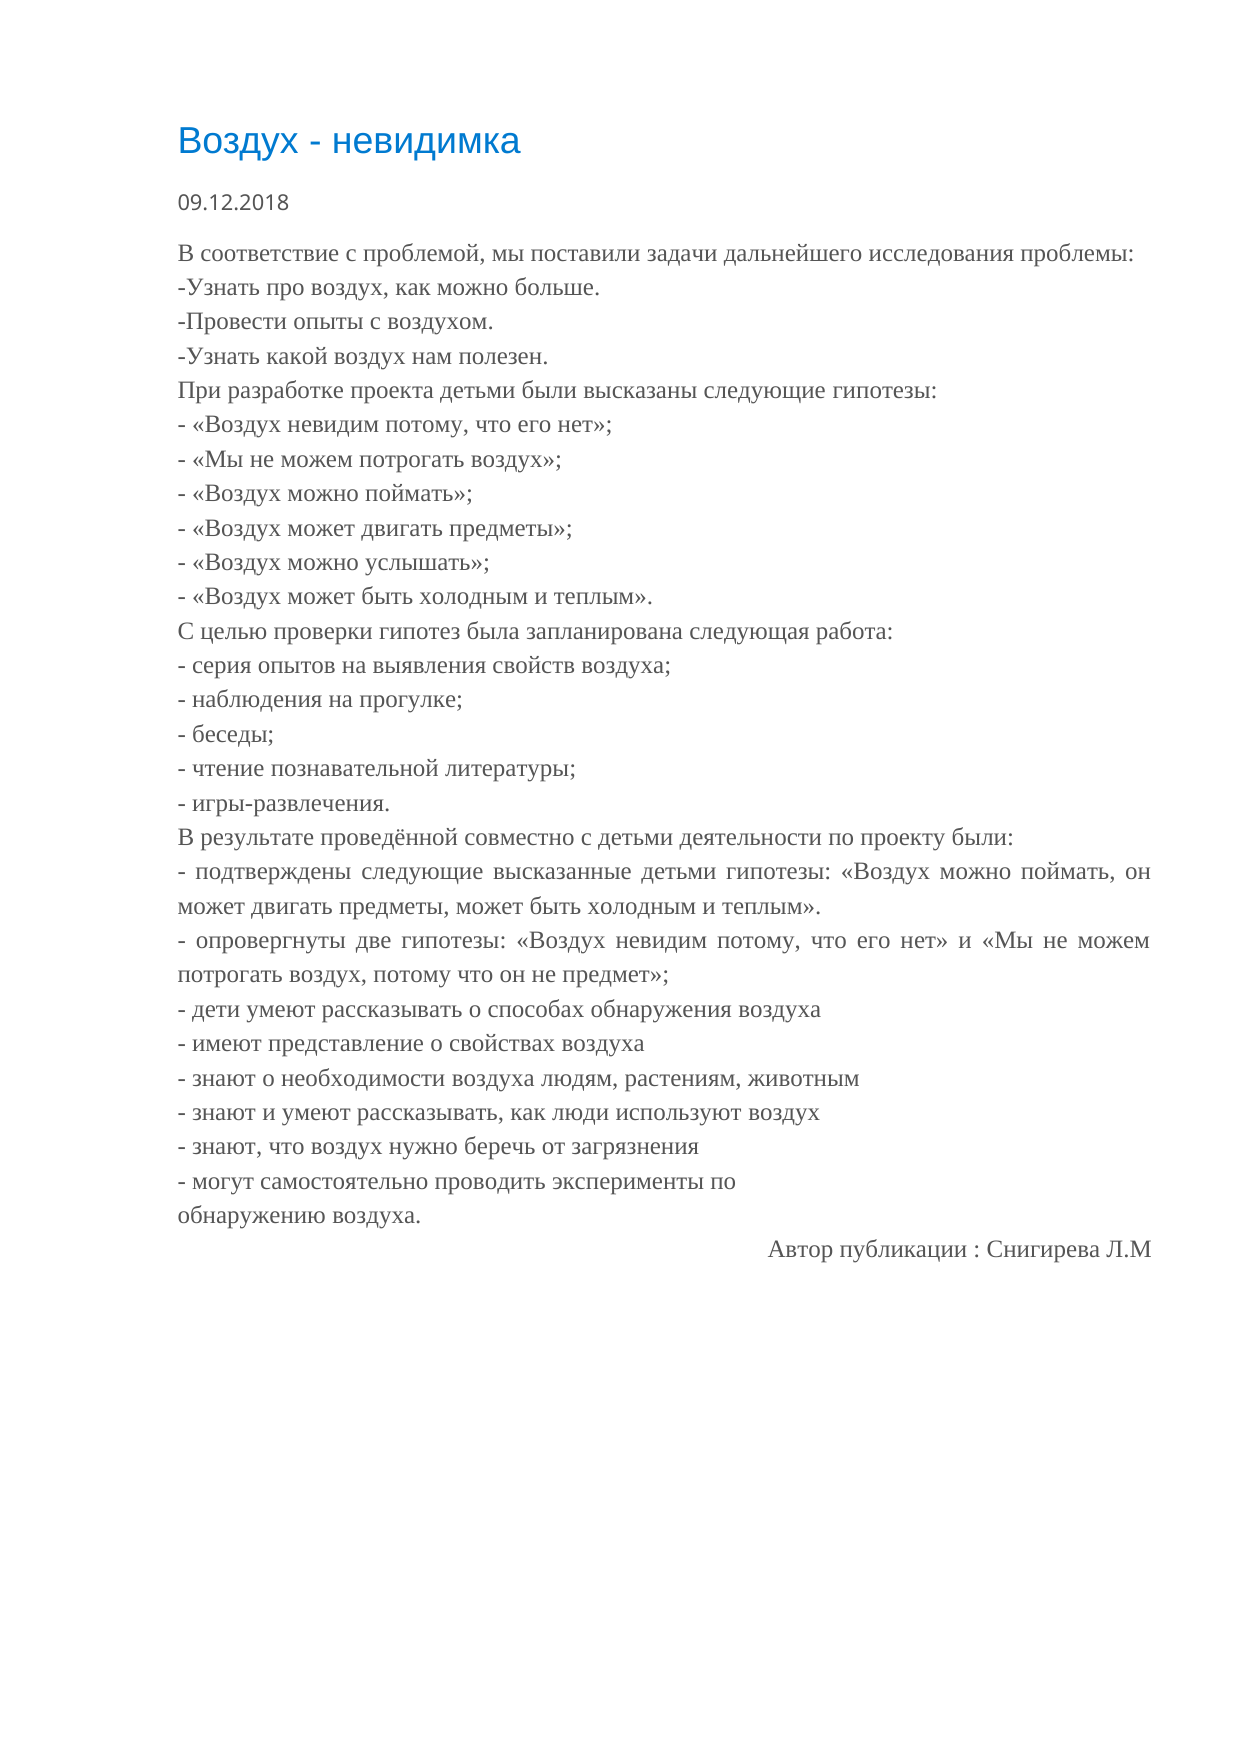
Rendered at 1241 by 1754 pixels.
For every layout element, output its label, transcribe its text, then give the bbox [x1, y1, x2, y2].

text - опровергнуты две гипотезы: «Воздух невидим потому, что его нет» и «Мы не можем потрогать воздух, потому что он не предмет»; [177, 919, 1152, 988]
text - имеют представление о свойствах воздуха [177, 1023, 1152, 1057]
text - «Воздух может быть холодным и теплым». [177, 576, 1152, 610]
text - серия опытов на выявления свойств воздуха; [177, 644, 1152, 679]
text - знают о необходимости воздуха людям, растениям, животным [177, 1057, 1152, 1091]
text -Провести опыты с воздухом. [177, 301, 1152, 335]
text - могут самостоятельно проводить эксперименты по [177, 1160, 1152, 1194]
text - дети умеют рассказывать о способах обнаружения воздуха [177, 988, 1152, 1023]
text -Узнать какой воздух нам полезен. [177, 335, 1152, 369]
text В результате проведённой совместно с детьми деятельности по проекту были: [177, 816, 1152, 851]
text -Узнать про воздух, как можно больше. [177, 266, 1152, 301]
text - «Воздух может двигать предметы»; [177, 507, 1152, 541]
text С целью проверки гипотез была запланирована следующая работа: [177, 610, 1152, 644]
text обнаружению воздуха. [177, 1194, 1152, 1229]
text - «Воздух можно услышать»; [177, 541, 1152, 576]
text - подтверждены следующие высказанные детьми гипотезы: «Воздух можно поймать, он может двигать предметы, может быть холодным и теплым». [177, 851, 1152, 919]
text Воздух - невидимка [177, 118, 1152, 161]
text - «Мы не можем потрогать воздух»; [177, 438, 1152, 473]
text - игры-развлечения. [177, 782, 1152, 816]
text - наблюдения на прогулке; [177, 679, 1152, 713]
text Автор публикации : Снигирева Л.М [177, 1229, 1152, 1263]
text При разработке проекта детьми были высказаны следующие гипотезы: [177, 369, 1152, 404]
text В соответствие с проблемой, мы поставили задачи дальнейшего исследования проблемы: [177, 232, 1152, 266]
text - беседы; [177, 713, 1152, 748]
text - знают, что воздух нужно беречь от загрязнения [177, 1126, 1152, 1160]
text - «Воздух невидим потому, что его нет»; [177, 404, 1152, 438]
text 09.12.2018 [177, 182, 1152, 216]
text - знают и умеют рассказывать, как люди используют воздух [177, 1091, 1152, 1126]
text - «Воздух можно поймать»; [177, 473, 1152, 507]
text - чтение познавательной литературы; [177, 748, 1152, 782]
